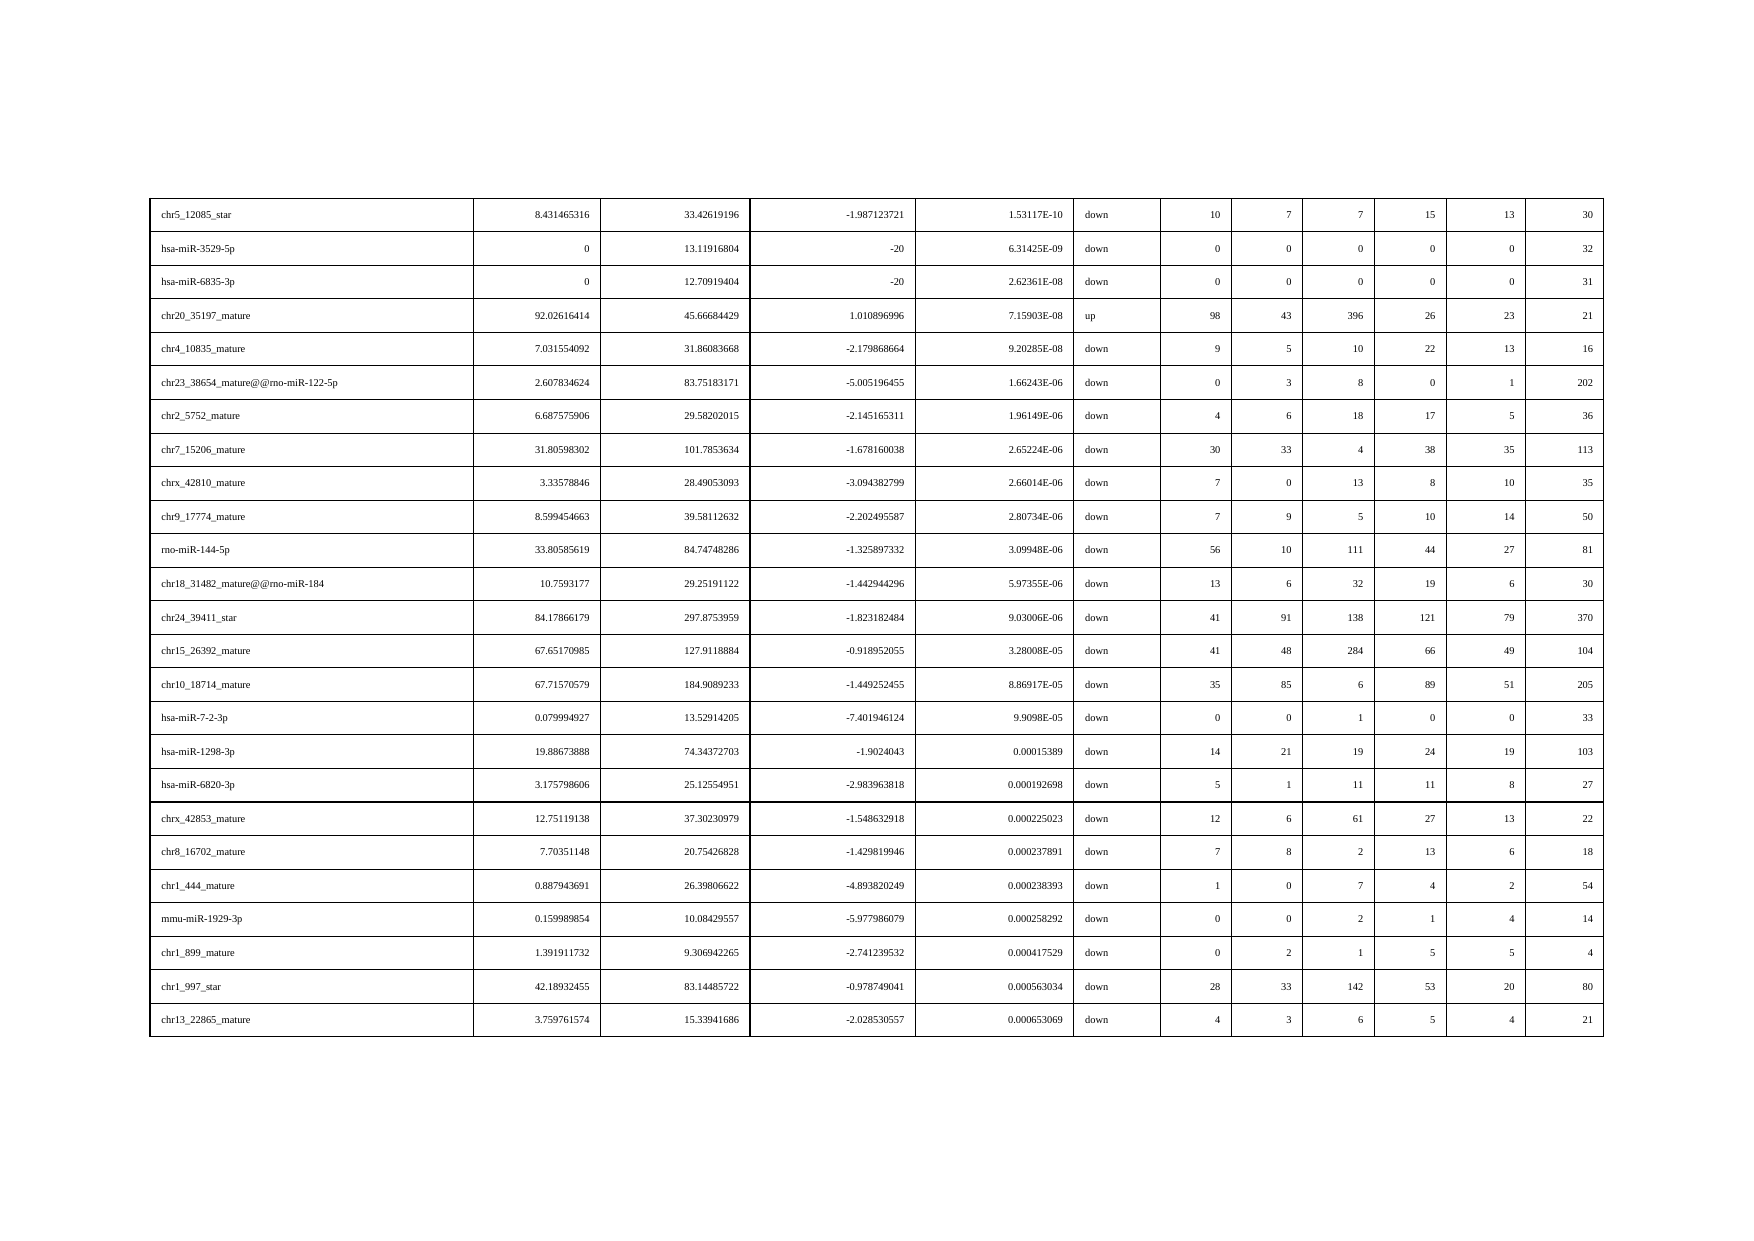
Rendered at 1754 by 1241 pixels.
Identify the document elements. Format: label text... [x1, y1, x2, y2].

table_cell 396 [1303, 299, 1374, 332]
table_cell 19 [1375, 568, 1446, 600]
table_cell 5 [1161, 769, 1231, 801]
table_cell 0.079994927 [474, 702, 600, 734]
table_cell 0 [1161, 702, 1231, 734]
table_cell chr2_5752_mature [151, 400, 473, 432]
table_cell hsa-miR-6835-3p [151, 266, 473, 298]
table_cell 6 [1303, 1004, 1374, 1036]
table_cell 1 [1303, 937, 1374, 969]
table_cell 24 [1375, 735, 1446, 768]
table_cell 1.391911732 [474, 937, 600, 969]
table_cell 98 [1161, 299, 1231, 332]
table_cell 80 [1526, 970, 1603, 1003]
table_cell 7 [1161, 501, 1231, 533]
table_cell 13.11916804 [601, 232, 749, 265]
table_cell 35 [1447, 434, 1525, 466]
table_cell 0.887943691 [474, 870, 600, 902]
table_cell chrx_42810_mature [151, 467, 473, 499]
table_cell -1.442944296 [751, 568, 915, 600]
table_cell 138 [1303, 601, 1374, 634]
table_cell 49 [1447, 635, 1525, 667]
table_cell 1 [1303, 702, 1374, 734]
table_cell 53 [1375, 970, 1446, 1003]
table_cell 0.000653069 [916, 1004, 1073, 1036]
table_cell down [1074, 937, 1160, 969]
table_cell 83.75183171 [601, 366, 749, 399]
table_cell 184.9089233 [601, 668, 749, 701]
table_cell 8 [1447, 769, 1525, 801]
table_cell 2.80734E-06 [916, 501, 1073, 533]
table_cell 27 [1375, 803, 1446, 835]
table_cell 25.12554951 [601, 769, 749, 801]
table_cell 45.66684429 [601, 299, 749, 332]
table_cell 127.9118884 [601, 635, 749, 667]
table_cell 0 [1303, 232, 1374, 265]
table_cell 51 [1447, 668, 1525, 701]
table_cell chr4_10835_mature [151, 333, 473, 365]
table_cell 19 [1303, 735, 1374, 768]
table_cell -5.977986079 [751, 903, 915, 936]
table_cell down [1074, 635, 1160, 667]
table_cell 2.607834624 [474, 366, 600, 399]
table_cell 2 [1232, 937, 1302, 969]
table_cell chr20_35197_mature [151, 299, 473, 332]
table_cell 0 [1303, 266, 1374, 298]
table_cell -1.678160038 [751, 434, 915, 466]
table_cell 10 [1447, 467, 1525, 499]
table_cell 30 [1526, 568, 1603, 600]
table_cell -0.978749041 [751, 970, 915, 1003]
table_cell -2.983963818 [751, 769, 915, 801]
table_cell 9.306942265 [601, 937, 749, 969]
table_cell 0.000563034 [916, 970, 1073, 1003]
table_cell 0.00015389 [916, 735, 1073, 768]
table_cell 3 [1232, 1004, 1302, 1036]
table_cell 14 [1161, 735, 1231, 768]
table_cell 0 [1232, 903, 1302, 936]
table_cell 7 [1303, 199, 1374, 231]
table_cell -1.9024043 [751, 735, 915, 768]
table_cell -1.823182484 [751, 601, 915, 634]
table_cell 0.000192698 [916, 769, 1073, 801]
table_cell -2.202495587 [751, 501, 915, 533]
table_cell 7 [1232, 199, 1302, 231]
table_cell down [1074, 668, 1160, 701]
table_cell 10 [1303, 333, 1374, 365]
table_cell 13 [1375, 836, 1446, 868]
table_cell down [1074, 769, 1160, 801]
table_cell 26.39806622 [601, 870, 749, 902]
table_cell 3 [1232, 366, 1302, 399]
table_cell 284 [1303, 635, 1374, 667]
table_cell 22 [1375, 333, 1446, 365]
table_cell -1.325897332 [751, 534, 915, 567]
table_cell 19.88673888 [474, 735, 600, 768]
table_cell 0 [1232, 232, 1302, 265]
table_cell -1.449252455 [751, 668, 915, 701]
table_cell 104 [1526, 635, 1603, 667]
table_cell down [1074, 735, 1160, 768]
table_cell -2.145165311 [751, 400, 915, 432]
table_cell 83.14485722 [601, 970, 749, 1003]
table_cell 28 [1161, 970, 1231, 1003]
table_cell 10.7593177 [474, 568, 600, 600]
table_cell 10.08429557 [601, 903, 749, 936]
table_cell down [1074, 836, 1160, 868]
table_cell 6 [1303, 668, 1374, 701]
table_cell 12.75119138 [474, 803, 600, 835]
table_cell 16 [1526, 333, 1603, 365]
table_cell chr1_997_star [151, 970, 473, 1003]
table_cell 2 [1303, 903, 1374, 936]
table_cell 0 [1375, 232, 1446, 265]
table_cell 10 [1232, 534, 1302, 567]
table_cell 4 [1375, 870, 1446, 902]
table_cell 1 [1161, 870, 1231, 902]
table_cell 9.20285E-08 [916, 333, 1073, 365]
table_cell 6.687575906 [474, 400, 600, 432]
table_cell 111 [1303, 534, 1374, 567]
table_cell 0 [1161, 232, 1231, 265]
table_cell 44 [1375, 534, 1446, 567]
table_cell 21 [1526, 299, 1603, 332]
table_cell 7 [1161, 836, 1231, 868]
table_cell 32 [1526, 232, 1603, 265]
table_cell 36 [1526, 400, 1603, 432]
table_cell 8.86917E-05 [916, 668, 1073, 701]
table_cell 10 [1375, 501, 1446, 533]
table_cell 0 [1161, 937, 1231, 969]
table_cell down [1074, 970, 1160, 1003]
table_cell 41 [1161, 601, 1231, 634]
table_cell down [1074, 501, 1160, 533]
table_cell 1 [1232, 769, 1302, 801]
table_cell 0.000225023 [916, 803, 1073, 835]
table_cell 39.58112632 [601, 501, 749, 533]
table_cell 5 [1447, 937, 1525, 969]
table_cell 2 [1303, 836, 1374, 868]
table_cell down [1074, 601, 1160, 634]
table_cell 12 [1161, 803, 1231, 835]
table_cell 67.65170985 [474, 635, 600, 667]
table_cell down [1074, 266, 1160, 298]
table_cell 0 [1232, 266, 1302, 298]
table_cell 21 [1526, 1004, 1603, 1036]
table_cell down [1074, 803, 1160, 835]
table_cell chr10_18714_mature [151, 668, 473, 701]
table_cell 7.15903E-08 [916, 299, 1073, 332]
table_cell 33 [1232, 970, 1302, 1003]
table_cell 2 [1447, 870, 1525, 902]
table_cell 33.80585619 [474, 534, 600, 567]
table_cell 7.70351148 [474, 836, 600, 868]
table_cell 41 [1161, 635, 1231, 667]
table_cell 89 [1375, 668, 1446, 701]
table_cell 3.28008E-05 [916, 635, 1073, 667]
table_cell down [1074, 434, 1160, 466]
table_cell -0.918952055 [751, 635, 915, 667]
table_cell -3.094382799 [751, 467, 915, 499]
table_cell chr23_38654_mature@@rno-miR-122-5p [151, 366, 473, 399]
table_cell 4 [1447, 1004, 1525, 1036]
table_cell 30 [1161, 434, 1231, 466]
table_cell chrx_42853_mature [151, 803, 473, 835]
table_cell 1 [1375, 903, 1446, 936]
table_cell 5 [1375, 1004, 1446, 1036]
table_cell chr5_12085_star [151, 199, 473, 231]
table_cell 79 [1447, 601, 1525, 634]
table_cell 1 [1447, 366, 1525, 399]
table_cell 50 [1526, 501, 1603, 533]
table_cell 0 [474, 232, 600, 265]
table_cell 0 [1375, 366, 1446, 399]
table_cell 0.000258292 [916, 903, 1073, 936]
table_cell down [1074, 903, 1160, 936]
table_cell 14 [1526, 903, 1603, 936]
table_cell 8 [1375, 467, 1446, 499]
table_cell 202 [1526, 366, 1603, 399]
table_cell 67.71570579 [474, 668, 600, 701]
table_cell 0 [1232, 870, 1302, 902]
table_cell 8 [1303, 366, 1374, 399]
table_cell down [1074, 568, 1160, 600]
table_cell chr9_17774_mature [151, 501, 473, 533]
table_cell 74.34372703 [601, 735, 749, 768]
table_cell down [1074, 199, 1160, 231]
table_cell 42.18932455 [474, 970, 600, 1003]
table_cell hsa-miR-7-2-3p [151, 702, 473, 734]
table_cell 20.75426828 [601, 836, 749, 868]
table_cell down [1074, 702, 1160, 734]
table_cell 0 [474, 266, 600, 298]
table_cell 0.159989854 [474, 903, 600, 936]
table_cell down [1074, 232, 1160, 265]
table_cell 3.175798606 [474, 769, 600, 801]
table_cell down [1074, 870, 1160, 902]
table_cell hsa-miR-1298-3p [151, 735, 473, 768]
table_cell chr15_26392_mature [151, 635, 473, 667]
table_cell 10 [1161, 199, 1231, 231]
table_cell 5 [1232, 333, 1302, 365]
table_cell 103 [1526, 735, 1603, 768]
table_cell -20 [751, 232, 915, 265]
table_cell 38 [1375, 434, 1446, 466]
table_cell 5 [1303, 501, 1374, 533]
table_cell 2.62361E-08 [916, 266, 1073, 298]
table_cell 11 [1375, 769, 1446, 801]
table_cell hsa-miR-6820-3p [151, 769, 473, 801]
table_cell 27 [1526, 769, 1603, 801]
table_cell 1.53117E-10 [916, 199, 1073, 231]
table_cell 13 [1161, 568, 1231, 600]
table_cell 5 [1375, 937, 1446, 969]
table_cell 0 [1375, 702, 1446, 734]
table_cell 22 [1526, 803, 1603, 835]
table_cell 6 [1447, 568, 1525, 600]
table_cell 33 [1232, 434, 1302, 466]
table_cell 7 [1161, 467, 1231, 499]
table_cell 2.65224E-06 [916, 434, 1073, 466]
table_cell 11 [1303, 769, 1374, 801]
table_cell chr18_31482_mature@@rno-miR-184 [151, 568, 473, 600]
table_cell 1.010896996 [751, 299, 915, 332]
table_cell 6.31425E-09 [916, 232, 1073, 265]
table_cell 101.7853634 [601, 434, 749, 466]
table_cell chr24_39411_star [151, 601, 473, 634]
table_cell 13 [1447, 199, 1525, 231]
table_cell 37.30230979 [601, 803, 749, 835]
table_cell 12.70919404 [601, 266, 749, 298]
table_cell chr7_15206_mature [151, 434, 473, 466]
table_cell 4 [1303, 434, 1374, 466]
table_cell chr1_444_mature [151, 870, 473, 902]
table_cell 0.000238393 [916, 870, 1073, 902]
table_cell 7 [1303, 870, 1374, 902]
table_cell -20 [751, 266, 915, 298]
table_cell 31 [1526, 266, 1603, 298]
table_cell 54 [1526, 870, 1603, 902]
table_cell 142 [1303, 970, 1374, 1003]
table_cell down [1074, 534, 1160, 567]
table_cell down [1074, 400, 1160, 432]
table_cell 33 [1526, 702, 1603, 734]
table_cell mmu-miR-1929-3p [151, 903, 473, 936]
table_cell chr8_16702_mature [151, 836, 473, 868]
table_cell 29.25191122 [601, 568, 749, 600]
table_cell 84.74748286 [601, 534, 749, 567]
table_cell 9 [1161, 333, 1231, 365]
table_cell 9 [1232, 501, 1302, 533]
table_cell 0 [1161, 903, 1231, 936]
table_cell 27 [1447, 534, 1525, 567]
table_cell 13 [1447, 333, 1525, 365]
table_cell 61 [1303, 803, 1374, 835]
table_cell 5.97355E-06 [916, 568, 1073, 600]
table_cell 1.96149E-06 [916, 400, 1073, 432]
table_cell -7.401946124 [751, 702, 915, 734]
table_cell 9.03006E-06 [916, 601, 1073, 634]
table_cell 1.66243E-06 [916, 366, 1073, 399]
table_cell 0.000417529 [916, 937, 1073, 969]
table_cell 6 [1232, 568, 1302, 600]
table_cell 8.599454663 [474, 501, 600, 533]
table_cell 20 [1447, 970, 1525, 1003]
table_cell hsa-miR-3529-5p [151, 232, 473, 265]
table_cell 66 [1375, 635, 1446, 667]
table_cell 21 [1232, 735, 1302, 768]
table_cell 81 [1526, 534, 1603, 567]
table_cell 18 [1526, 836, 1603, 868]
table_cell 8 [1232, 836, 1302, 868]
table_cell down [1074, 1004, 1160, 1036]
table_cell 32 [1303, 568, 1374, 600]
table_cell 0 [1447, 702, 1525, 734]
table_cell 29.58202015 [601, 400, 749, 432]
table_cell 370 [1526, 601, 1603, 634]
table_cell 14 [1447, 501, 1525, 533]
table_cell 4 [1526, 937, 1603, 969]
table_cell 35 [1161, 668, 1231, 701]
table_cell -2.741239532 [751, 937, 915, 969]
table_cell 0 [1232, 702, 1302, 734]
table_cell 6 [1232, 803, 1302, 835]
table_cell 0 [1447, 266, 1525, 298]
table_cell rno-miR-144-5p [151, 534, 473, 567]
table_cell 4 [1447, 903, 1525, 936]
table_cell 18 [1303, 400, 1374, 432]
table_cell 56 [1161, 534, 1231, 567]
table_cell 0.000237891 [916, 836, 1073, 868]
table_cell down [1074, 366, 1160, 399]
table_cell 6 [1447, 836, 1525, 868]
table_cell -1.429819946 [751, 836, 915, 868]
table_cell -1.548632918 [751, 803, 915, 835]
table_cell down [1074, 467, 1160, 499]
table_cell 2.66014E-06 [916, 467, 1073, 499]
table_cell 3.33578846 [474, 467, 600, 499]
table_cell 13 [1303, 467, 1374, 499]
table_cell 23 [1447, 299, 1525, 332]
table_cell 6 [1232, 400, 1302, 432]
table_cell 92.02616414 [474, 299, 600, 332]
table_cell 26 [1375, 299, 1446, 332]
table_cell 19 [1447, 735, 1525, 768]
table_cell 0 [1161, 266, 1231, 298]
table_cell 0 [1447, 232, 1525, 265]
table_cell 13.52914205 [601, 702, 749, 734]
table_cell 30 [1526, 199, 1603, 231]
table_cell 113 [1526, 434, 1603, 466]
table_cell 35 [1526, 467, 1603, 499]
table_cell 297.8753959 [601, 601, 749, 634]
table_cell 48 [1232, 635, 1302, 667]
table_cell chr13_22865_mature [151, 1004, 473, 1036]
table_cell 121 [1375, 601, 1446, 634]
table_cell -5.005196455 [751, 366, 915, 399]
table_cell -1.987123721 [751, 199, 915, 231]
table_cell 33.42619196 [601, 199, 749, 231]
table_cell 9.9098E-05 [916, 702, 1073, 734]
table_cell 85 [1232, 668, 1302, 701]
table_cell 15 [1375, 199, 1446, 231]
table_cell 91 [1232, 601, 1302, 634]
table_cell -2.179868664 [751, 333, 915, 365]
table_cell 4 [1161, 400, 1231, 432]
table_cell 205 [1526, 668, 1603, 701]
table_cell 3.09948E-06 [916, 534, 1073, 567]
table_cell 5 [1447, 400, 1525, 432]
table_cell 13 [1447, 803, 1525, 835]
table_cell 4 [1161, 1004, 1231, 1036]
table_cell 0 [1375, 266, 1446, 298]
table_cell 7.031554092 [474, 333, 600, 365]
table_cell 0 [1232, 467, 1302, 499]
table_cell 17 [1375, 400, 1446, 432]
table_cell 28.49053093 [601, 467, 749, 499]
table_cell down [1074, 333, 1160, 365]
table_cell up [1074, 299, 1160, 332]
table_cell 3.759761574 [474, 1004, 600, 1036]
table_cell 8.431465316 [474, 199, 600, 231]
table_cell 31.80598302 [474, 434, 600, 466]
table_cell 0 [1161, 366, 1231, 399]
table_cell 43 [1232, 299, 1302, 332]
table_cell chr1_899_mature [151, 937, 473, 969]
table_cell 31.86083668 [601, 333, 749, 365]
table_cell 15.33941686 [601, 1004, 749, 1036]
table_cell -4.893820249 [751, 870, 915, 902]
table_cell 84.17866179 [474, 601, 600, 634]
table_cell -2.028530557 [751, 1004, 915, 1036]
